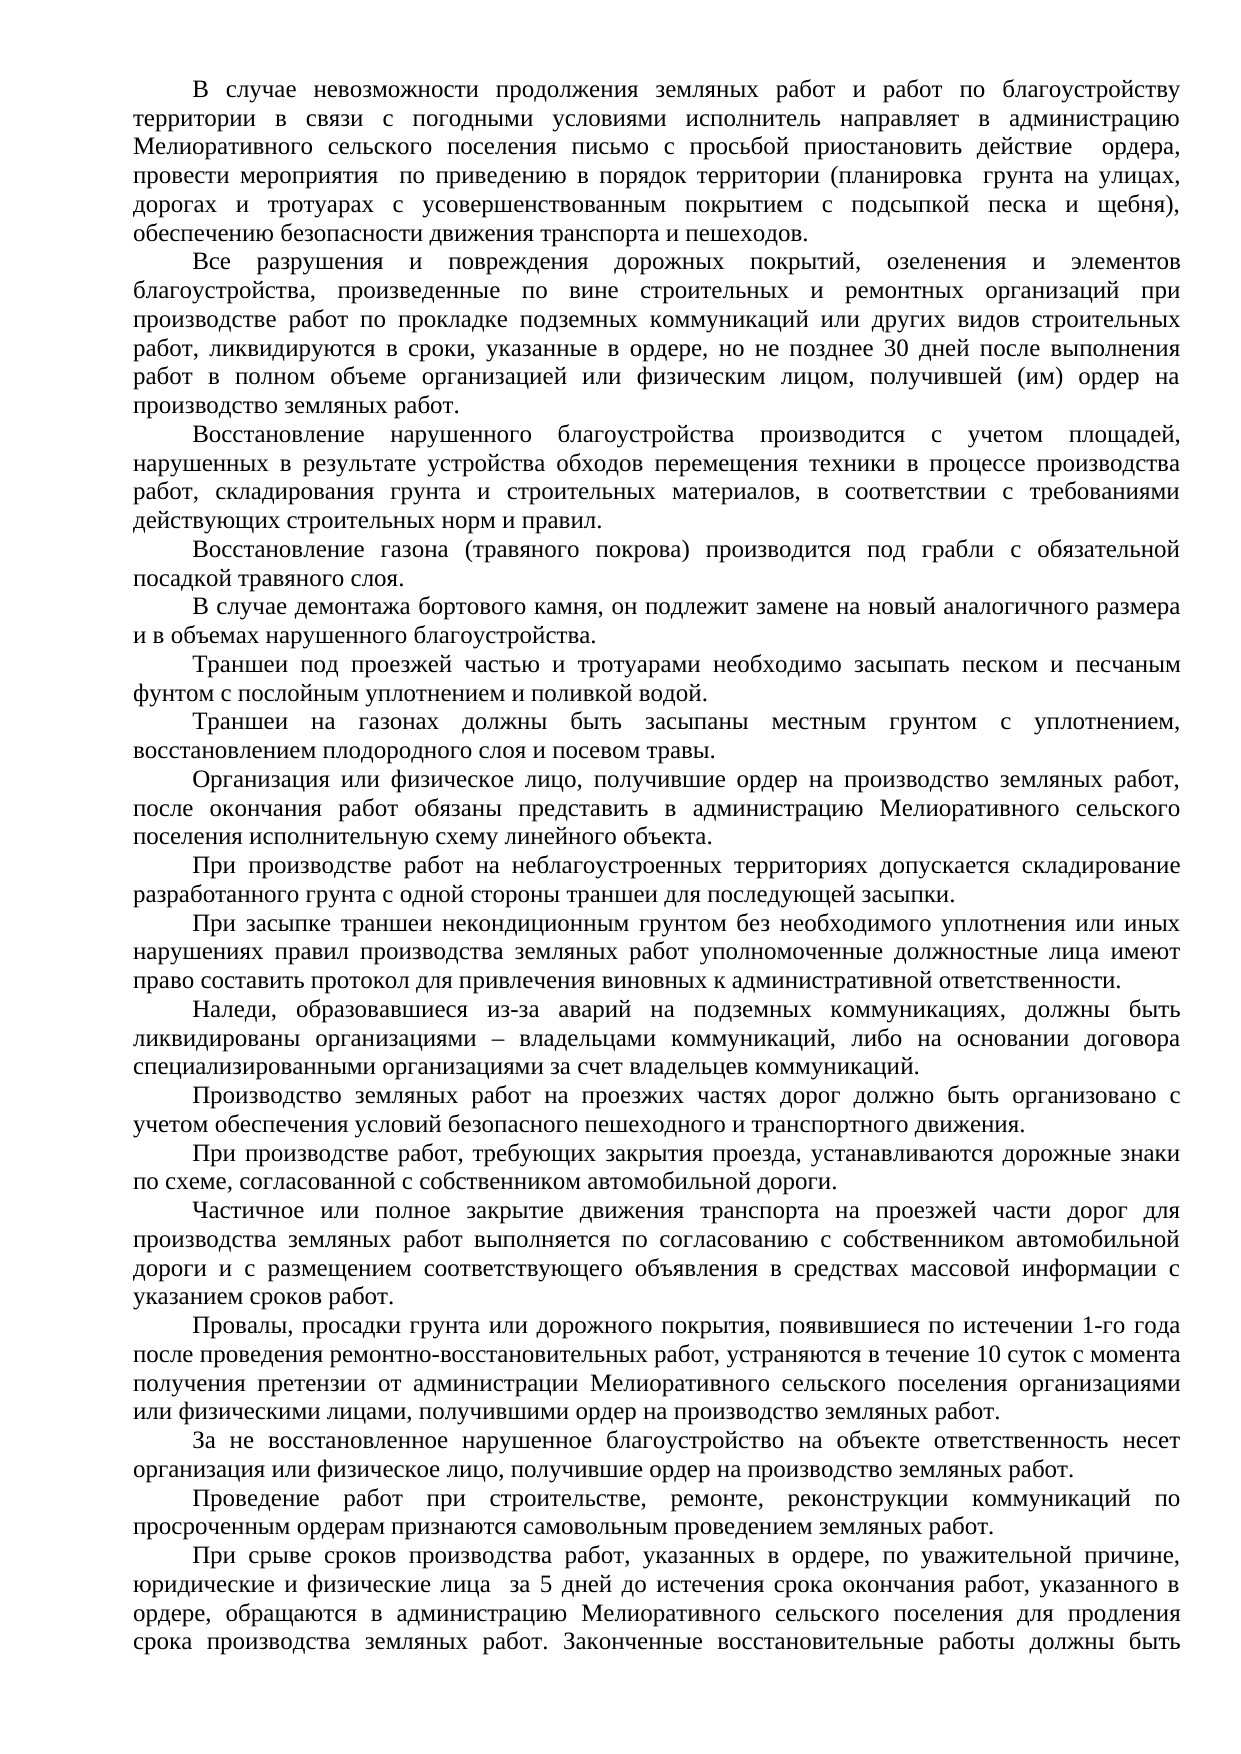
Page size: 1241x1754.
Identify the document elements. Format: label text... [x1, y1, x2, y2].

text Провалы, просадки грунта или дорожного покрытия, появившиеся по истечении 1-го года после проведения ремонтно-восстановительных работ, устраняются в течение 10 суток с момента получения претензии от администрации Мелиоративного сельского поселения организациями или физическими лицами, получившими ордер на производство земляных работ. [133, 1310, 1181, 1425]
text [133, 1540, 1181, 1655]
text Наледи, образовавшиеся из-за аварий на подземных коммуникациях, должны быть ликвидированы организациями – владельцами коммуникаций, либо на основании договора специализированными организациями за счет владельцев коммуникаций. [133, 994, 1181, 1080]
text Восстановление нарушенного благоустройства производится с учетом площадей, нарушенных в результате устройства обходов перемещения техники в процессе производства работ, складирования грунта и строительных материалов, в соответствии с требованиями действующих строительных норм и правил. [133, 419, 1181, 534]
text Организация или физическое лицо, получившие ордер на производство земляных работ, после окончания работ обязаны представить в администрацию Мелиоративного сельского поселения исполнительную схему линейного объекта. [133, 764, 1181, 850]
text В случае невозможности продолжения земляных работ и работ по благоустройству территории в связи с погодными условиями исполнитель направляет в администрацию Мелиоративного сельского поселения письмо с просьбой приостановить действие ордера, провести мероприятия по приведению в порядок территории (планировка грунта на улицах, дорогах и тротуарах с усовершенствованным покрытием с подсыпкой песка и щебня), обеспечению безопасности движения транспорта и пешеходов. [133, 74, 1181, 246]
text При засыпке траншеи некондиционным грунтом без необходимого уплотнения или иных нарушениях правил производства земляных работ уполномоченные должностные лица имеют право составить протокол для привлечения виновных к административной ответственности. [133, 908, 1181, 994]
text Все разрушения и повреждения дорожных покрытий, озеленения и элементов благоустройства, произведенные по вине строительных и ремонтных организаций при производстве работ по прокладке подземных коммуникаций или других видов строительных работ, ликвидируются в сроки, указанные в ордере, но не позднее 30 дней после выполнения работ в полном объеме организацией или физическим лицом, получившей (им) ордер на производство земляных работ. [133, 246, 1181, 419]
text Восстановление газона (травяного покрова) производится под грабли с обязательной посадкой травяного слоя. [133, 534, 1181, 591]
text Частичное или полное закрытие движения транспорта на проезжей части дорог для производства земляных работ выполняется по согласованию с собственником автомобильной дороги и с размещением соответствующего объявления в средствах массовой информации с указанием сроков работ. [133, 1195, 1181, 1310]
text Проведение работ при строительстве, ремонте, реконструкции коммуникаций по просроченным ордерам признаются самовольным проведением земляных работ. [133, 1483, 1181, 1540]
text При производстве работ на неблагоустроенных территориях допускается складирование разработанного грунта с одной стороны траншеи для последующей засыпки. [133, 850, 1181, 908]
text За не восстановленное нарушенное благоустройство на объекте ответственность несет организация или физическое лицо, получившие ордер на производство земляных работ. [133, 1425, 1181, 1483]
text В случае демонтажа бортового камня, он подлежит замене на новый аналогичного размера и в объемах нарушенного благоустройства. [133, 591, 1181, 649]
text При производстве работ, требующих закрытия проезда, устанавливаются дорожные знаки по схеме, согласованной с собственником автомобильной дороги. [133, 1138, 1181, 1195]
text Производство земляных работ на проезжих частях дорог должно быть организовано с учетом обеспечения условий безопасного пешеходного и транспортного движения. [133, 1080, 1181, 1138]
text Траншеи на газонах должны быть засыпаны местным грунтом с уплотнением, восстановлением плодородного слоя и посевом травы. [133, 706, 1181, 764]
text Траншеи под проезжей частью и тротуарами необходимо засыпать песком и песчаным фунтом с послойным уплотнением и поливкой водой. [133, 649, 1181, 706]
